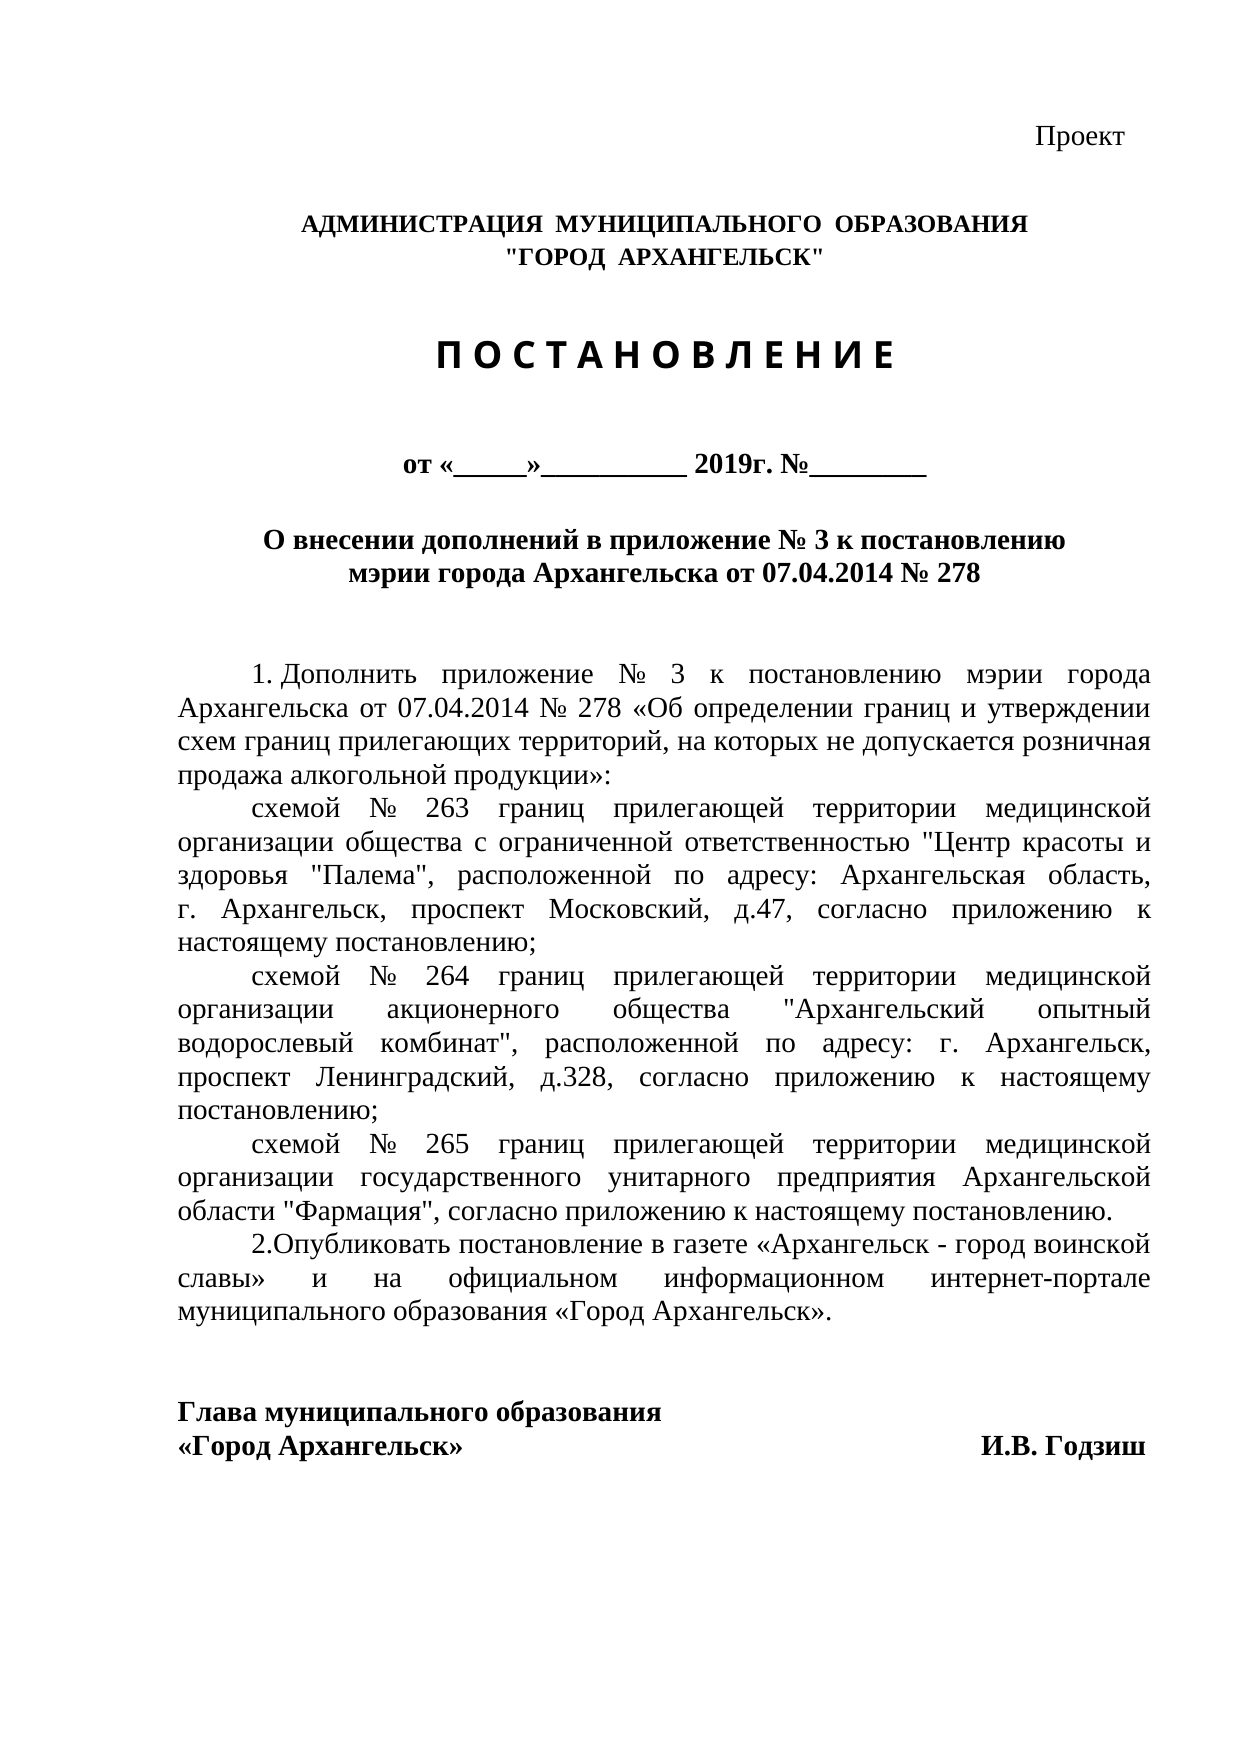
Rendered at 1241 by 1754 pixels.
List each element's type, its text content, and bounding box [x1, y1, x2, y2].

list Дополнить приложение № 3 к постановлению мэрии города Архангельска от 07.04.2014 № 278 «Об определении границ и утверждении схем границ прилегающих территорий, на которых не допускается розничная продажа алкогольной продукции»: [177, 656, 1152, 790]
list 2.Опубликовать постановление в газете «Архангельск - город воинской славы» и на официальном информационном интернет-портале муниципального образования «Город Архангельск». [177, 1226, 1152, 1327]
text «Город Архангельск» И.В. Годзиш [177, 1428, 1152, 1461]
text О внесении дополнений в приложение № 3 к постановлению [177, 522, 1152, 556]
list схемой № 265 границ прилегающей территории медицинской организации государственного унитарного предприятия Архангельской области "Фармация", согласно приложению к настоящему постановлению. [177, 1126, 1152, 1226]
text мэрии города Архангельска от 07.04.2014 № 278 [177, 556, 1152, 589]
subtitle П О С Т А Н О В Л Е Н И Е [177, 328, 1152, 379]
text Проект [177, 118, 1152, 152]
list схемой № 264 границ прилегающей территории медицинской организации акционерного общества "Архангельский опытный водорослевый комбинат", расположенной по адресу: г. Архангельск, проспект Ленинградский, д.328, согласно приложению к настоящему постановлению; [177, 958, 1152, 1126]
text от «_____»__________ 2019г. №________ [177, 446, 1152, 480]
subtitle АДМИНИСТРАЦИЯ МУНИЦИПАЛЬНОГО ОБРАЗОВАНИЯ [177, 204, 1152, 237]
subtitle "ГОРОД АРХАНГЕЛЬСК" [177, 237, 1152, 271]
text Глава муниципального образования [177, 1394, 1152, 1428]
list схемой № 263 границ прилегающей территории медицинской организации общества с ограниченной ответственностью "Центр красоты и здоровья "Палема", расположенной по адресу: Архангельская область, г. Архангельск, проспект Московский, д.47, согласно приложению к настоящему постановлению; [177, 790, 1152, 958]
